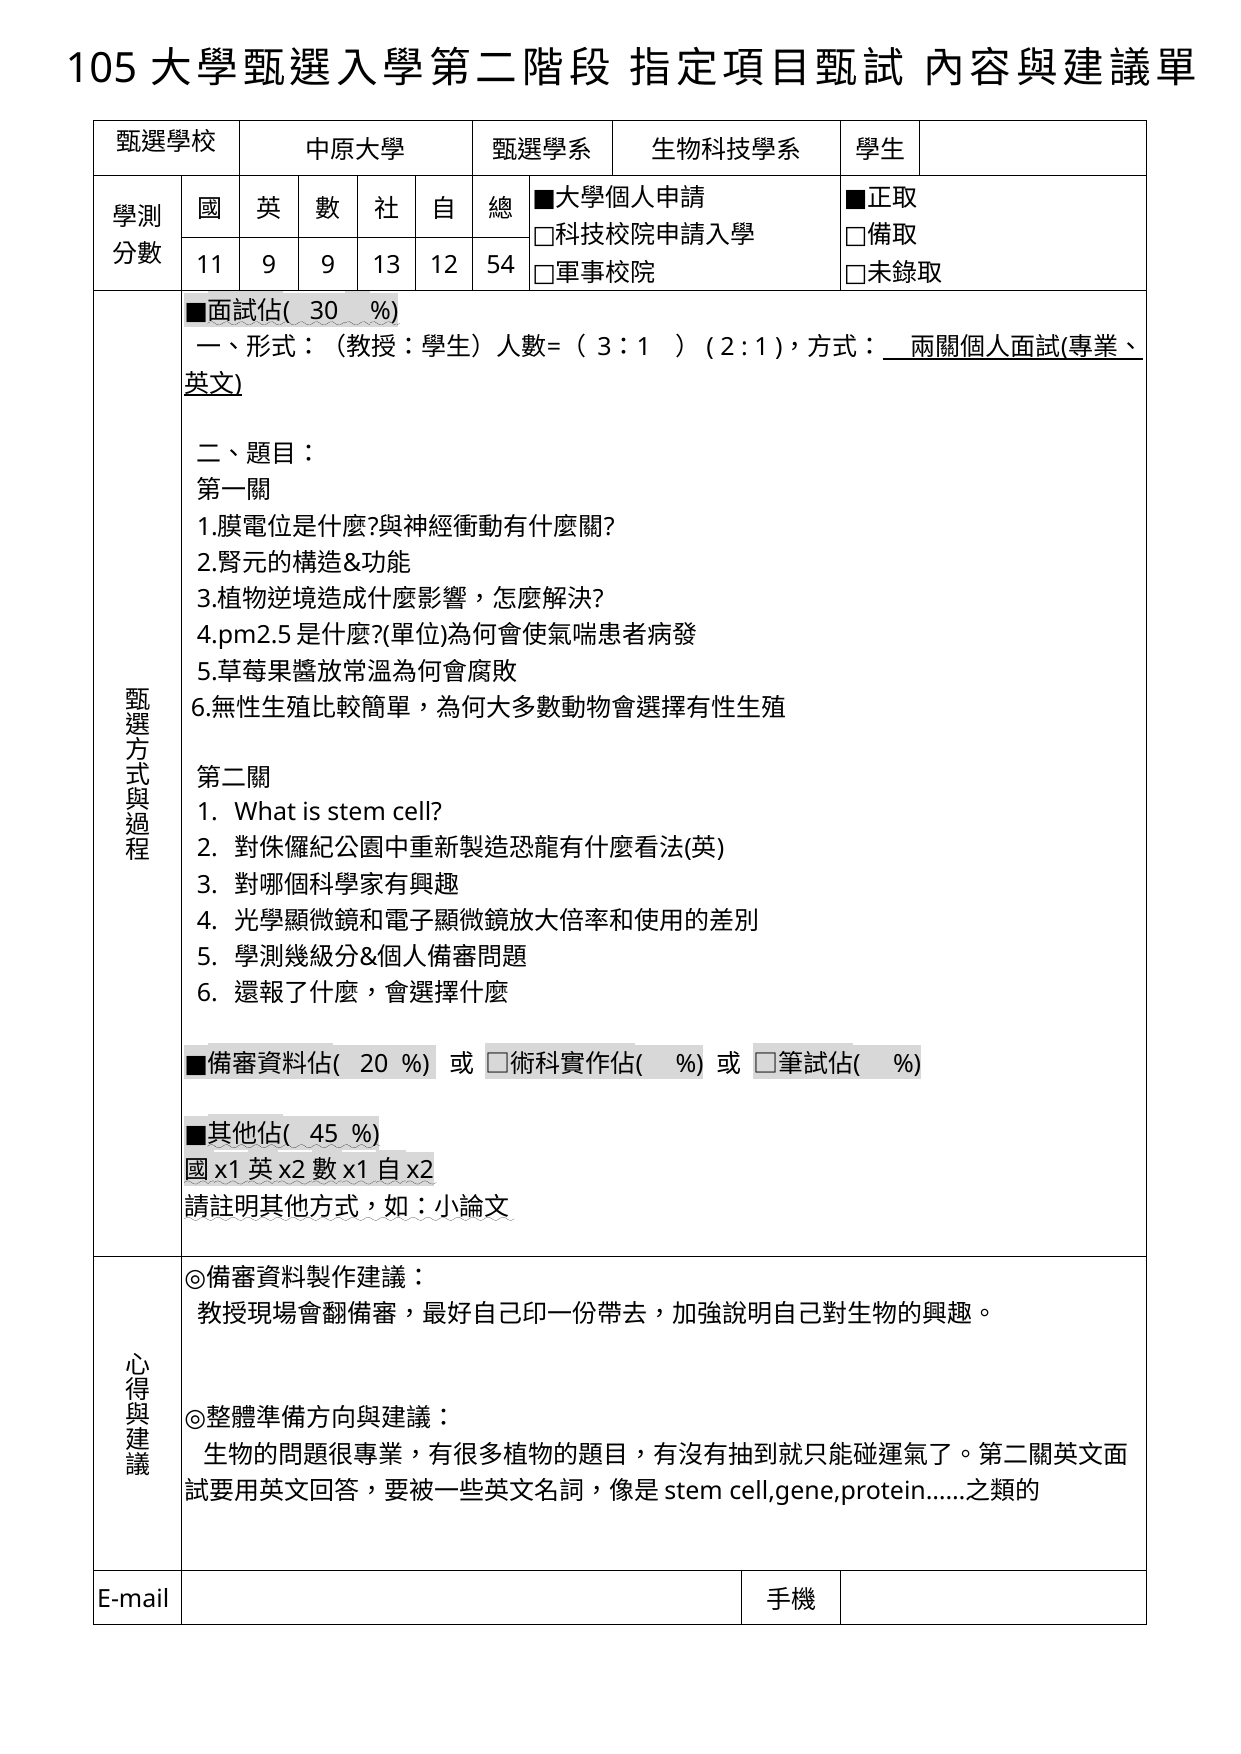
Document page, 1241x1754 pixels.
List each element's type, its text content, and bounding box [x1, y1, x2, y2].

table_cell 社 [358, 176, 415, 237]
table_cell 54 [473, 238, 529, 289]
table_cell [182, 1571, 741, 1624]
table_cell 甄選方式與過程 [94, 291, 181, 1256]
table_header 甄選學校 [94, 121, 239, 175]
table_header 中原大學 [240, 121, 472, 175]
table_cell [841, 1571, 1146, 1624]
table_cell 心得與建議 [94, 1257, 181, 1570]
table_cell ■大學個人申請 □科技校院申請入學 □軍事校院 [530, 176, 840, 289]
table_cell 英 [240, 176, 298, 237]
table_cell 數 [299, 176, 357, 237]
table_header 學生 [841, 121, 919, 175]
table_cell ◎備審資料製作建議： 教授現場會翻備審，最好自己印一份帶去，加強說明自己對生物的興趣。 ◎整體準備方向與建議： 生物的問題很專業，有很多植物的題目，有沒有抽到就只能碰運氣了。第二關英文面試要用英文回答，要被一些英文名詞，像是stem cell,gene,protein……之類的 [182, 1257, 1146, 1570]
table_header 生物科技學系 [613, 121, 840, 175]
table_cell ■正取 □備取 □未錄取 [841, 176, 1146, 289]
table_header [920, 121, 1146, 175]
table_cell 13 [358, 238, 415, 289]
table_cell 自 [416, 176, 472, 237]
table_cell 9 [240, 238, 298, 289]
table_cell 9 [299, 238, 357, 289]
table_header 甄選學系 [473, 121, 612, 175]
table_cell E-mail [94, 1571, 181, 1624]
table_cell 學測 分數 [94, 176, 181, 289]
table_cell 國 [182, 176, 239, 237]
table_cell 12 [416, 238, 472, 289]
table_cell 總 [473, 176, 529, 237]
table_cell 手機 [742, 1571, 840, 1624]
table_cell ■面試佔( 30 %) 一、形式：（教授：學生）人數=（ 3：1 ） ( 2 : 1 )，方式： 兩關個人面試(專業、英文) 二、題目： 第一關 1.膜電位是什麼?與神經衝動有什麼關? 2.腎元的構造&功能 3.植物逆境造成什麼影響，怎麼解決? 4.pm2.5是什麼?(單位)為何會使氣喘患者病發 5.草莓果醬放常溫為何會腐敗 6.無性生殖比較簡單，為何大多數動物會選擇有性生殖 第二關 What is stem cell? 對侏儸紀公園中重新製造恐龍有什麼看法(英) 對哪個科學家有興趣 光學顯微鏡和電子顯微鏡放大倍率和使用的差別 學測幾級分&個人備審問題 還報了什麼，會選擇什麼 ■備審資料佔( 20 %) 或 □術科實作佔( %) 或 □筆試佔( %) ■其他佔( 45 %) 國x1 英x2 數x1 自x2 請註明其他方式，如：小論文 [182, 291, 1146, 1256]
table_cell 11 [182, 238, 239, 289]
